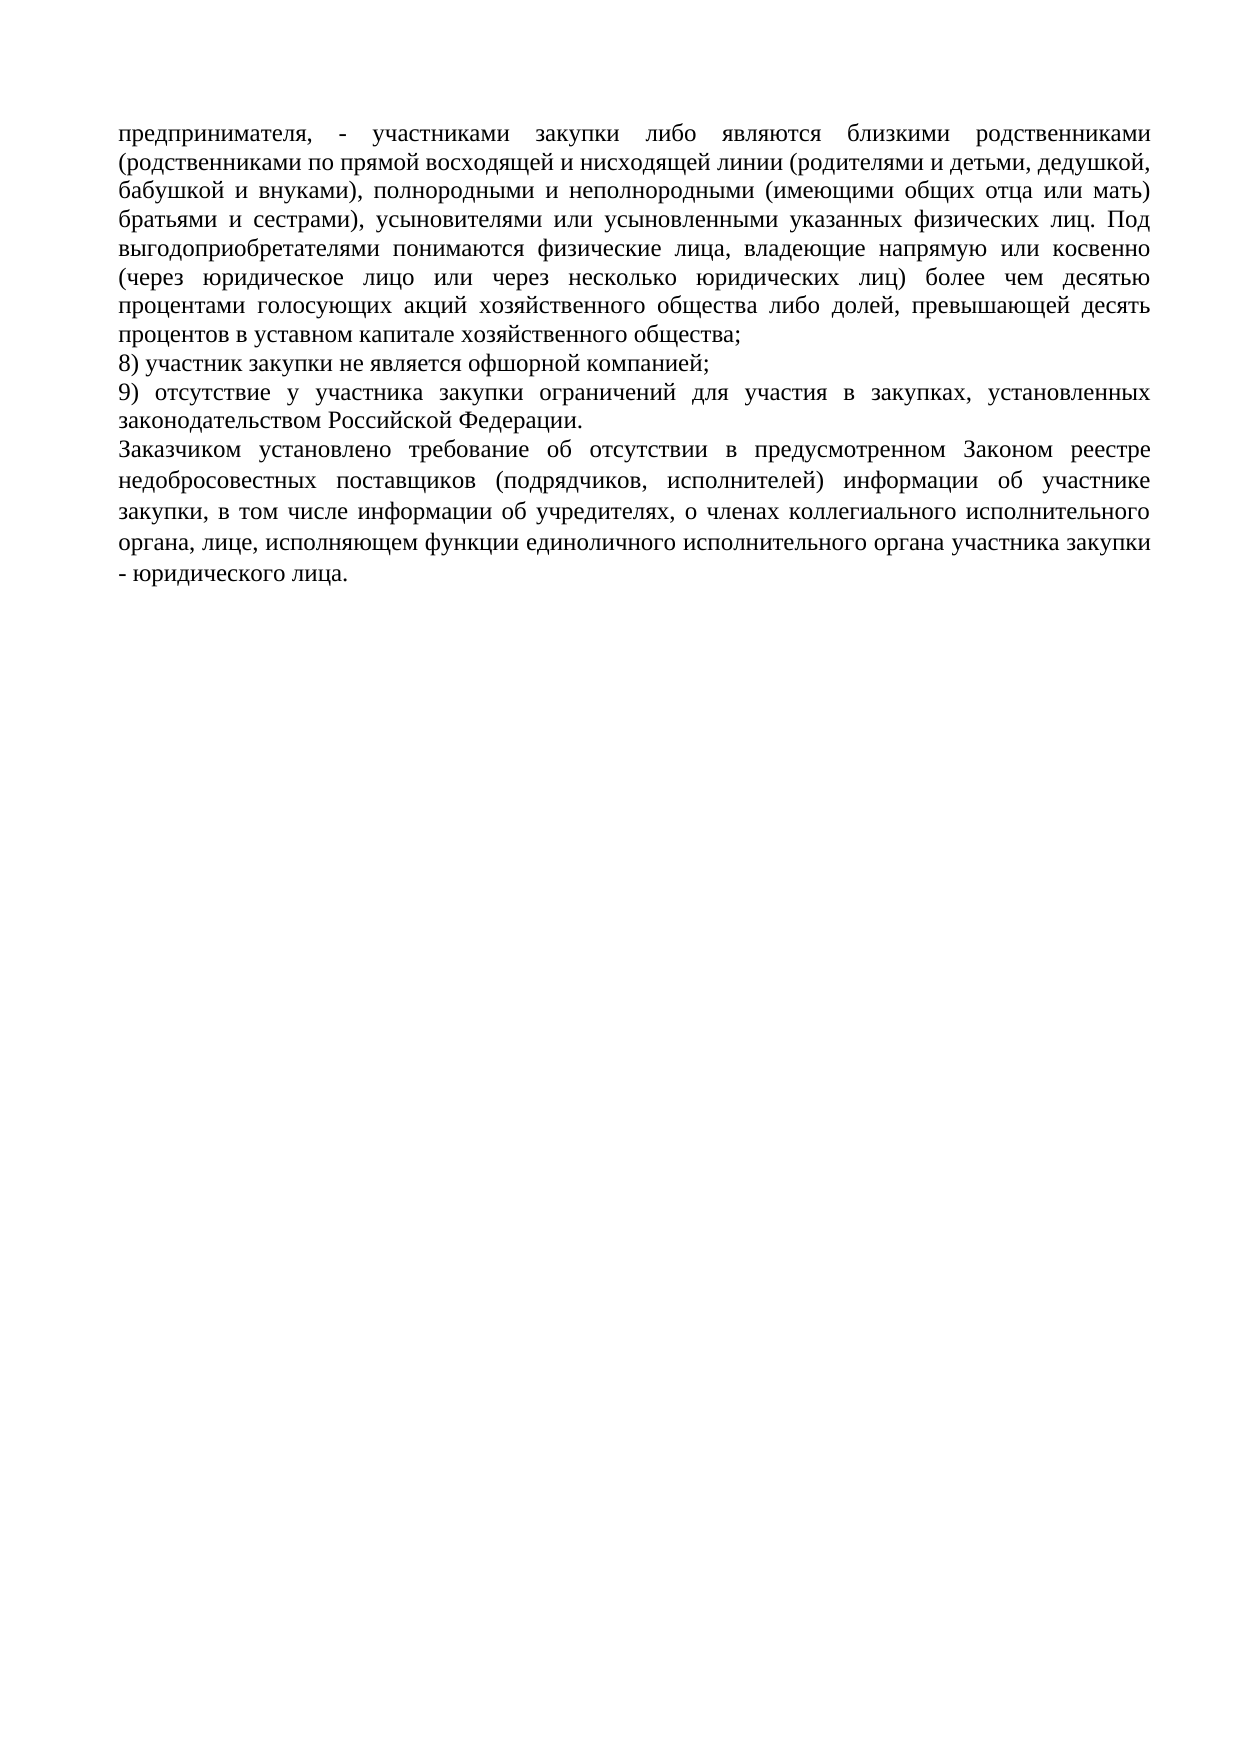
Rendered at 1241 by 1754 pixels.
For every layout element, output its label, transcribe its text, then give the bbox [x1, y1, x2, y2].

text 9) отсутствие у участника закупки ограничений для участия в закупках, установленных законодательством Российской Федерации. [118, 377, 1152, 434]
text Заказчиком установлено требование об отсутствии в предусмотренном Законом реестре недобросовестных поставщиков (подрядчиков, исполнителей) информации об участнике закупки, в том числе информации об учредителях, о членах коллегиального исполнительного органа, лице, исполняющем функции единоличного исполнительного органа участника закупки - юридического лица. [118, 434, 1152, 587]
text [118, 118, 1152, 348]
text 8) участник закупки не является офшорной компанией; [118, 348, 1152, 377]
